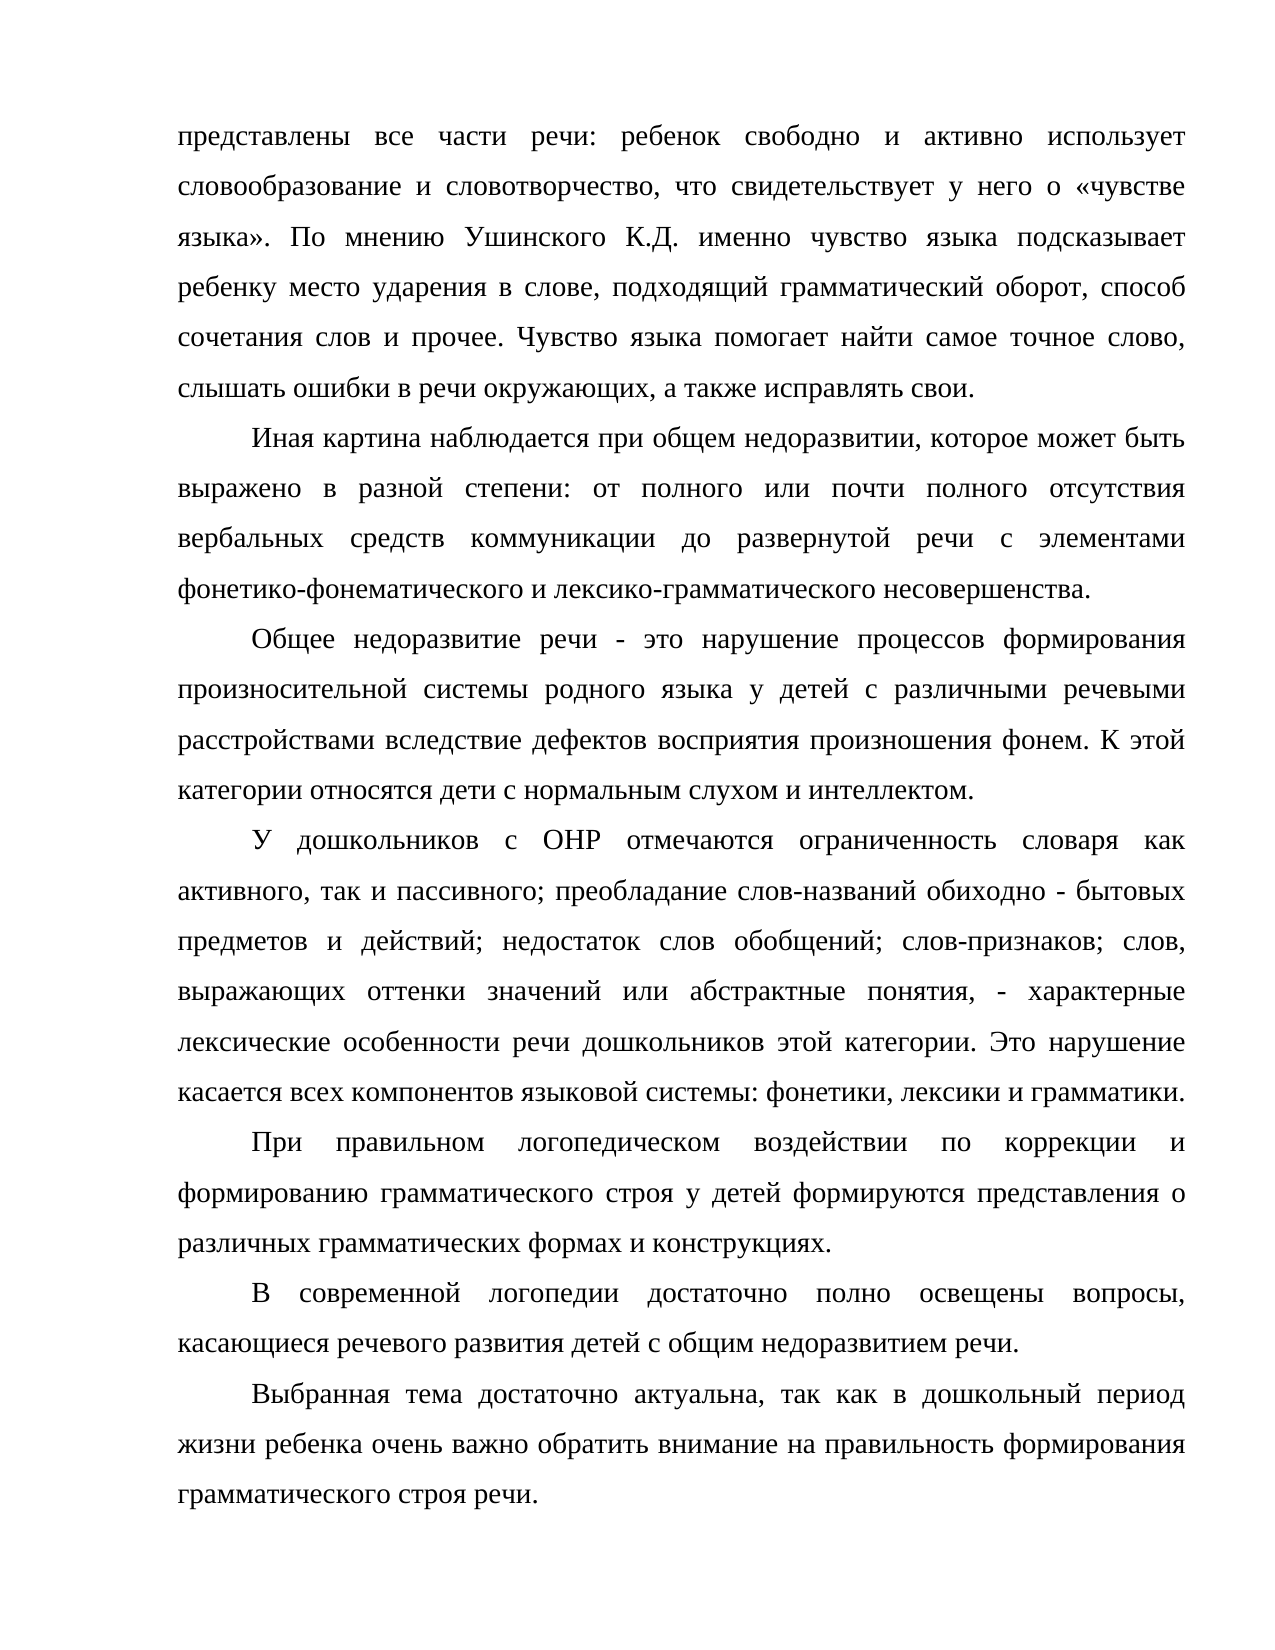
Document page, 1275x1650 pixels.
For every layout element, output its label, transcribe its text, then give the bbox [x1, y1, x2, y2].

text У дошкольников с ОНР отмечаются ограниченность словаря как активного, так и пассивного; преобладание слов-названий обиходно - бытовых предметов и действий; недостаток слов обобщений; слов-признаков; слов, выражающих оттенки значений или абстрактные понятия, - характерные лексические особенности речи дошкольников этой категории. Это нарушение касается всех компонентов языковой системы: фонетики, лексики и грамматики. [177, 822, 1186, 1108]
text Иная картина наблюдается при общем недоразвитии, которое может быть выражено в разной степени: от полного или почти полного отсутствия вербальных средств коммуникации до развернутой речи с элементами фонетико-фонематического и лексико-грамматического несовершенства. [177, 420, 1186, 604]
text При правильном логопедическом воздействии по коррекции и формированию грамматического строя у детей формируются представления о различных грамматических формах и конструкциях. [177, 1124, 1186, 1258]
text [177, 118, 1186, 403]
text В современной логопедии достаточно полно освещены вопросы, касающиеся речевого развития детей с общим недоразвитием речи. [177, 1275, 1186, 1359]
text Выбранная тема достаточно актуальна, так как в дошкольный период жизни ребенка очень важно обратить внимание на правильность формирования грамматического строя речи. [177, 1376, 1186, 1510]
text Общее недоразвитие речи - это нарушение процессов формирования произносительной системы родного языка у детей с различными речевыми расстройствами вследствие дефектов восприятия произношения фонем. К этой категории относятся дети с нормальным слухом и интеллектом. [177, 621, 1186, 806]
